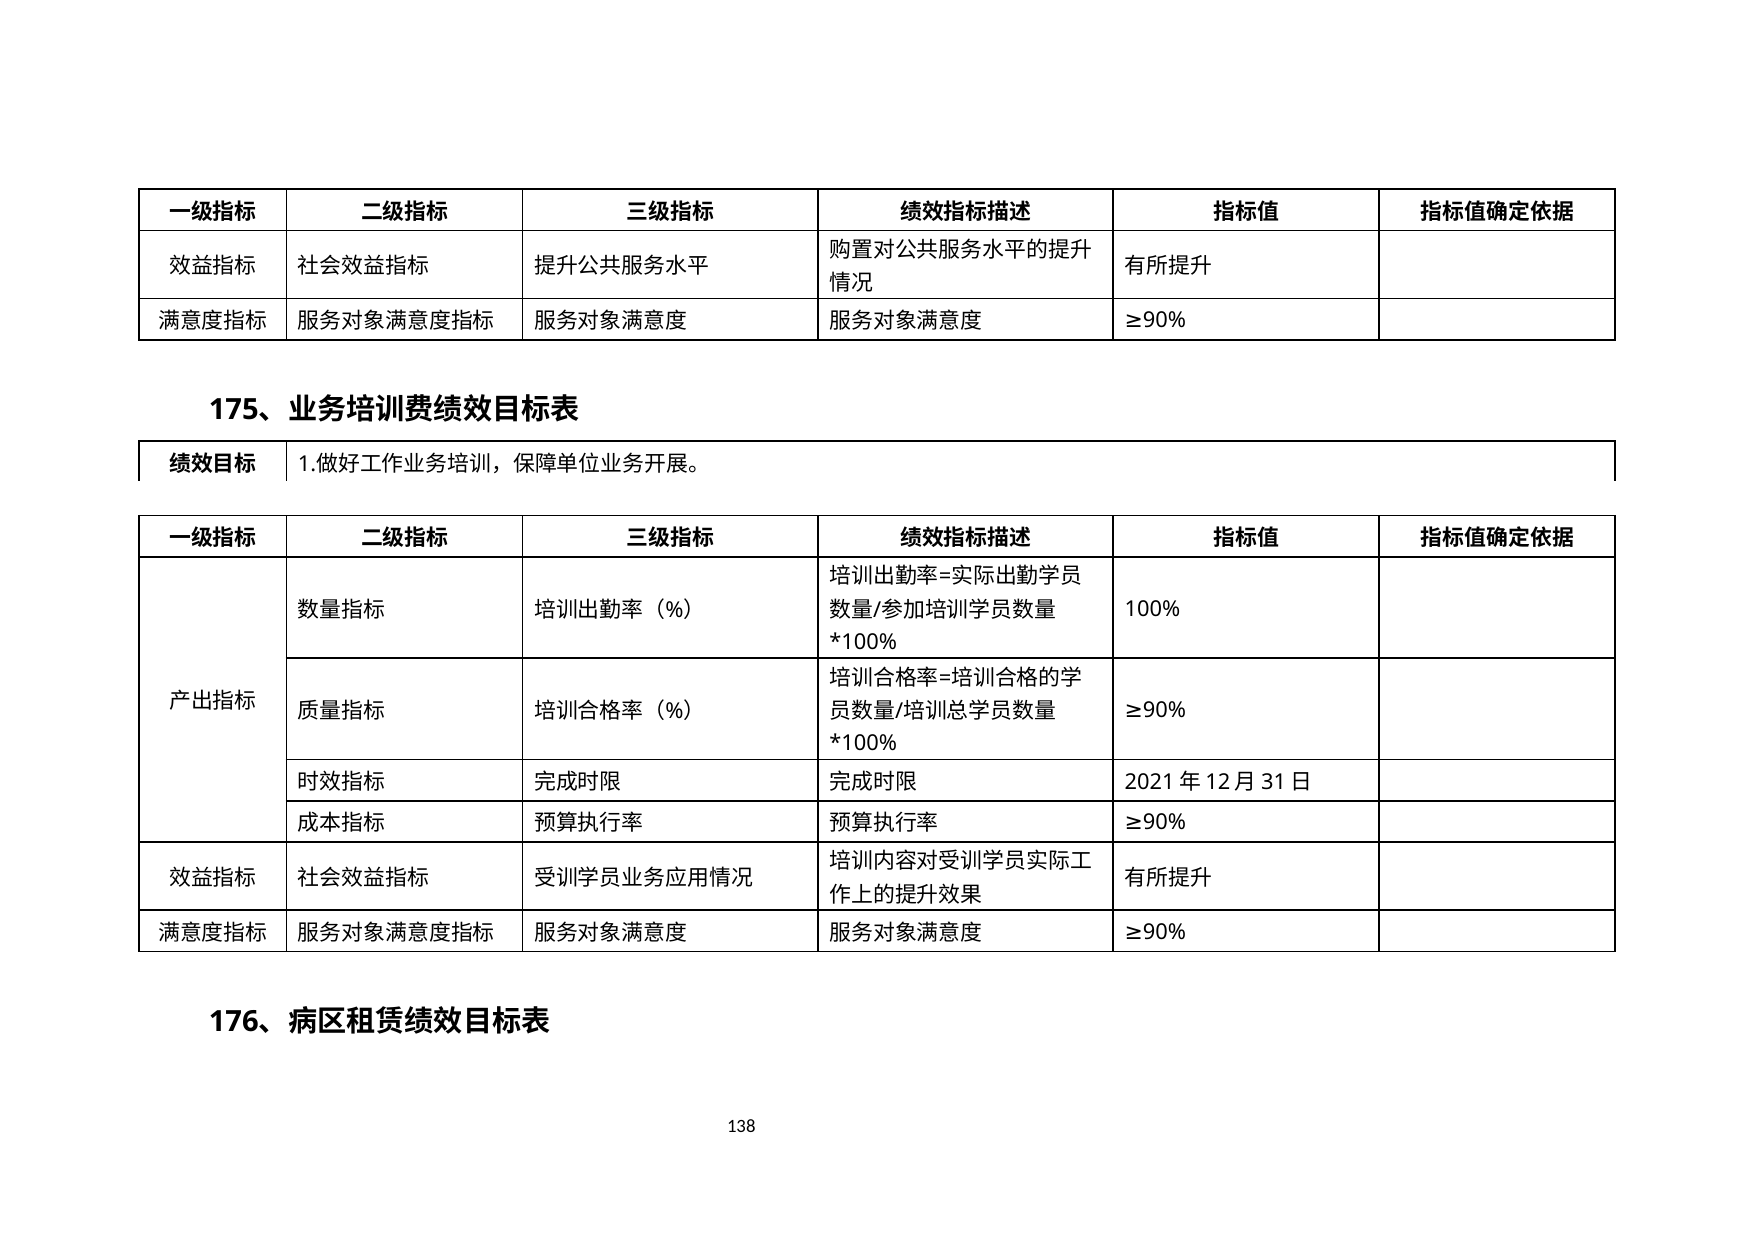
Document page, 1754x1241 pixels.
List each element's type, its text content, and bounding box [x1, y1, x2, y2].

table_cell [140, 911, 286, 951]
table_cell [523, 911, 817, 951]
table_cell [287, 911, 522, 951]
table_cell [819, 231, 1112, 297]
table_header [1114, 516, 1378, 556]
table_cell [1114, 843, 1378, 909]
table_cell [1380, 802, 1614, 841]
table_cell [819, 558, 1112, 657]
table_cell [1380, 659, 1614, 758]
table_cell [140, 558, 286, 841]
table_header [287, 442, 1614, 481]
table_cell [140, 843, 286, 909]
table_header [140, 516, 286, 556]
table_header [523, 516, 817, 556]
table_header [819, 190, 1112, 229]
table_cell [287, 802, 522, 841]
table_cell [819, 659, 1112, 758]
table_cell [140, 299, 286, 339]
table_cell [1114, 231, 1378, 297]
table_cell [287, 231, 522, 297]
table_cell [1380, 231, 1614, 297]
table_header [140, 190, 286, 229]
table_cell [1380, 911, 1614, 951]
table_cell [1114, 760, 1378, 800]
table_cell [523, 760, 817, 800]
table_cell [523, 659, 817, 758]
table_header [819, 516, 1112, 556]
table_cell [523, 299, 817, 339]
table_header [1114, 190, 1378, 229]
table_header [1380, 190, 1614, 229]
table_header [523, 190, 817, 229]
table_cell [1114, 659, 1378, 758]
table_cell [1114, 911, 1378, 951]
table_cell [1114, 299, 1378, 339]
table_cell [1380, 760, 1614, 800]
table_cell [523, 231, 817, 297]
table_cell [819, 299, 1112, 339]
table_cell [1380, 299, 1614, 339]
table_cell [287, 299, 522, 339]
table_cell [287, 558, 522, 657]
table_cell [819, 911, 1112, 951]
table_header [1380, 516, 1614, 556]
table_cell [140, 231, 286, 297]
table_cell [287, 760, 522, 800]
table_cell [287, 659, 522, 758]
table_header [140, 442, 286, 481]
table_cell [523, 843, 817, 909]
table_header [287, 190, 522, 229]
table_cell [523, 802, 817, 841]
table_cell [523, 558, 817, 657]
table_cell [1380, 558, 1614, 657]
text 175、业务培训费绩效目标表 [150, 374, 1604, 440]
text 176、病区租赁绩效目标表 [150, 985, 1604, 1052]
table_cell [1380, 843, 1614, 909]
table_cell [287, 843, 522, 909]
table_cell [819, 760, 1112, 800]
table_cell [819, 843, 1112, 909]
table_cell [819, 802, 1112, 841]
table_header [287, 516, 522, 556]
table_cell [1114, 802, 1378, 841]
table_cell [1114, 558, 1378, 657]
